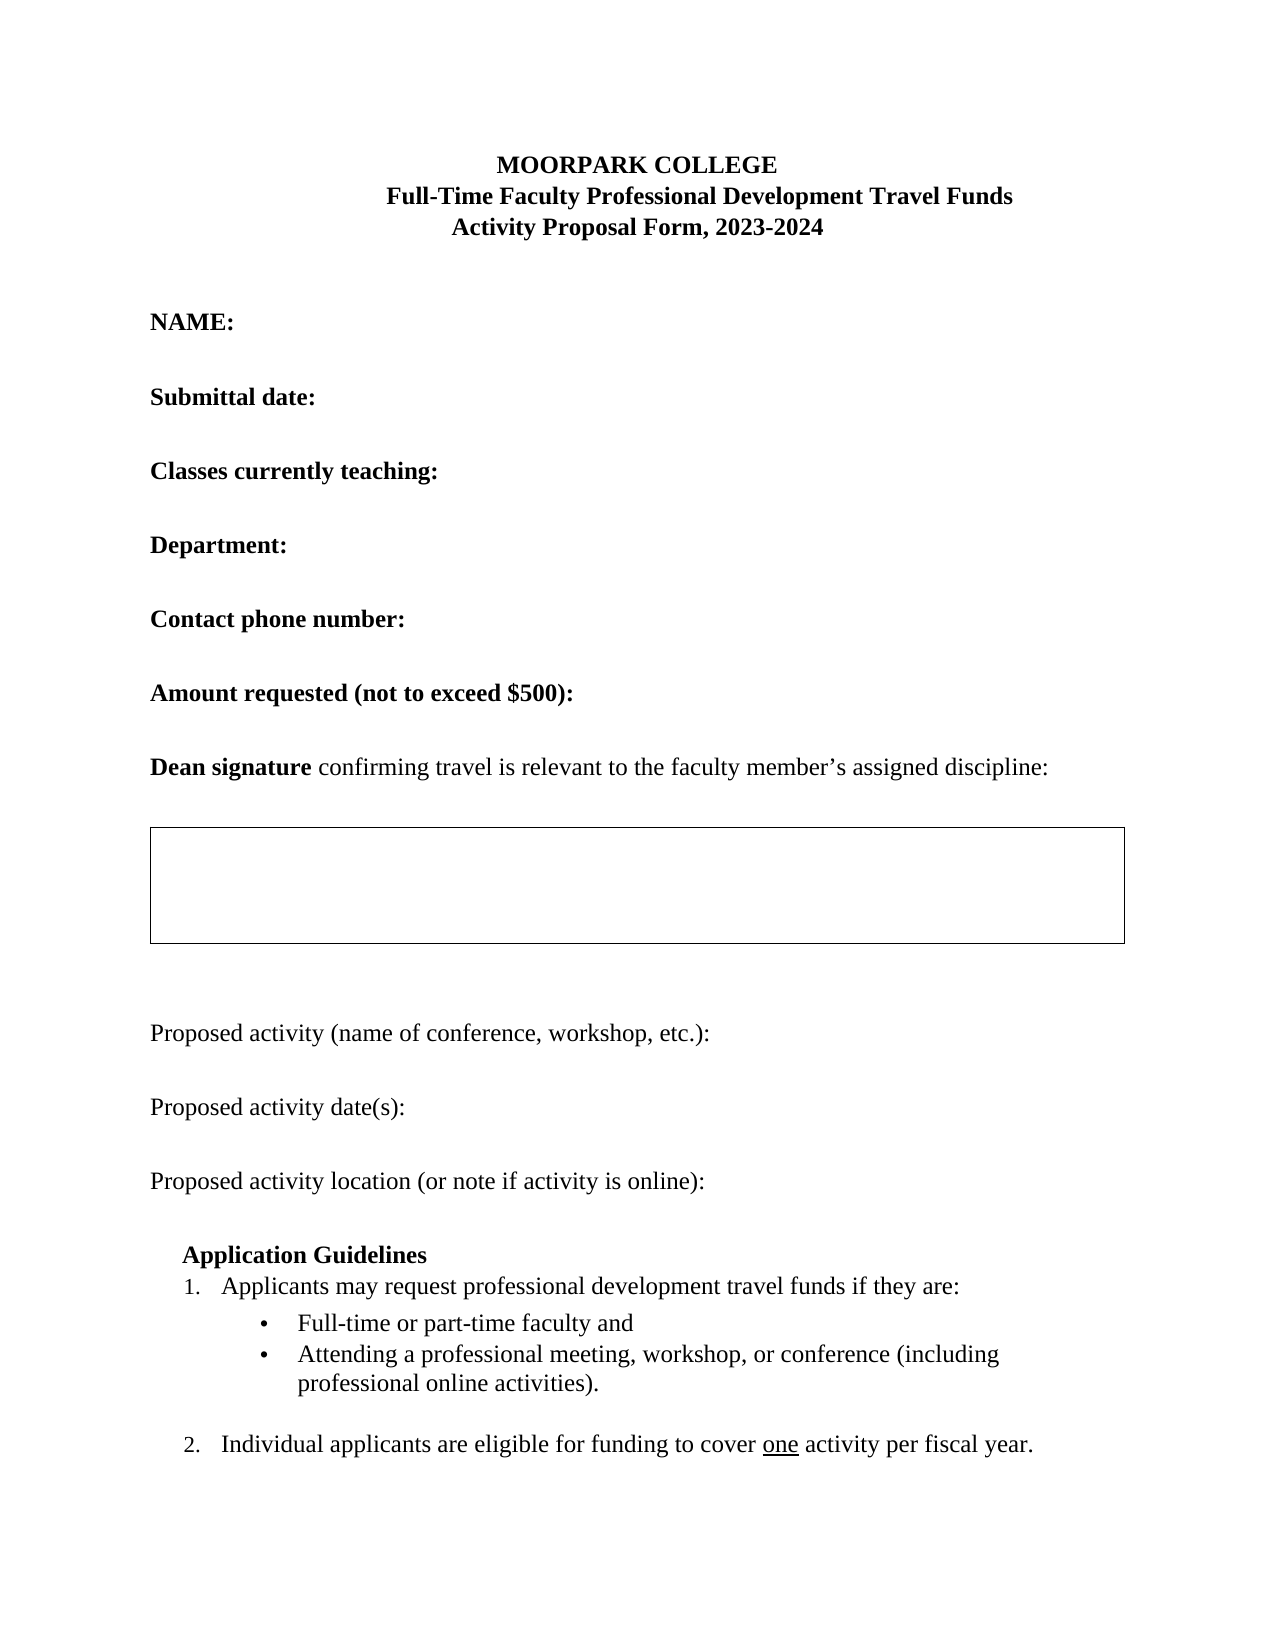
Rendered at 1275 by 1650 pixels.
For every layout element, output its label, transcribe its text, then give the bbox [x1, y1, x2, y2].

text Full-Time Faculty Professional Development Travel Funds [274, 181, 1125, 210]
text Proposed activity date(s): [150, 1092, 1125, 1121]
text Submittal date: [150, 382, 1125, 410]
text NAME: [150, 307, 1125, 336]
text Department: [150, 530, 1125, 559]
list Attending a professional meeting, workshop, or conference (including professional online activities). [260, 1339, 1116, 1397]
list Applicants may request professional development travel funds if they are: [183, 1271, 1116, 1300]
list Individual applicants are eligible for funding to cover one activity per fiscal year. [183, 1429, 1116, 1458]
text Dean signature confirming travel is relevant to the faculty member’s assigned discipline: [150, 752, 1125, 781]
text MOORPARK COLLEGE [150, 150, 1124, 179]
text Classes currently teaching: [150, 456, 1125, 484]
text Contact phone number: [150, 604, 1125, 633]
list Full-time or part-time faculty and [260, 1308, 1116, 1337]
text Amount requested (not to exceed $500): [150, 678, 1125, 707]
text Proposed activity (name of conference, workshop, etc.): [150, 1018, 1125, 1047]
table_header [151, 828, 1124, 943]
text Application Guidelines [182, 1240, 1125, 1269]
text Proposed activity location (or note if activity is online): [150, 1166, 1125, 1195]
text Activity Proposal Form, 2023-2024 [150, 212, 1125, 241]
